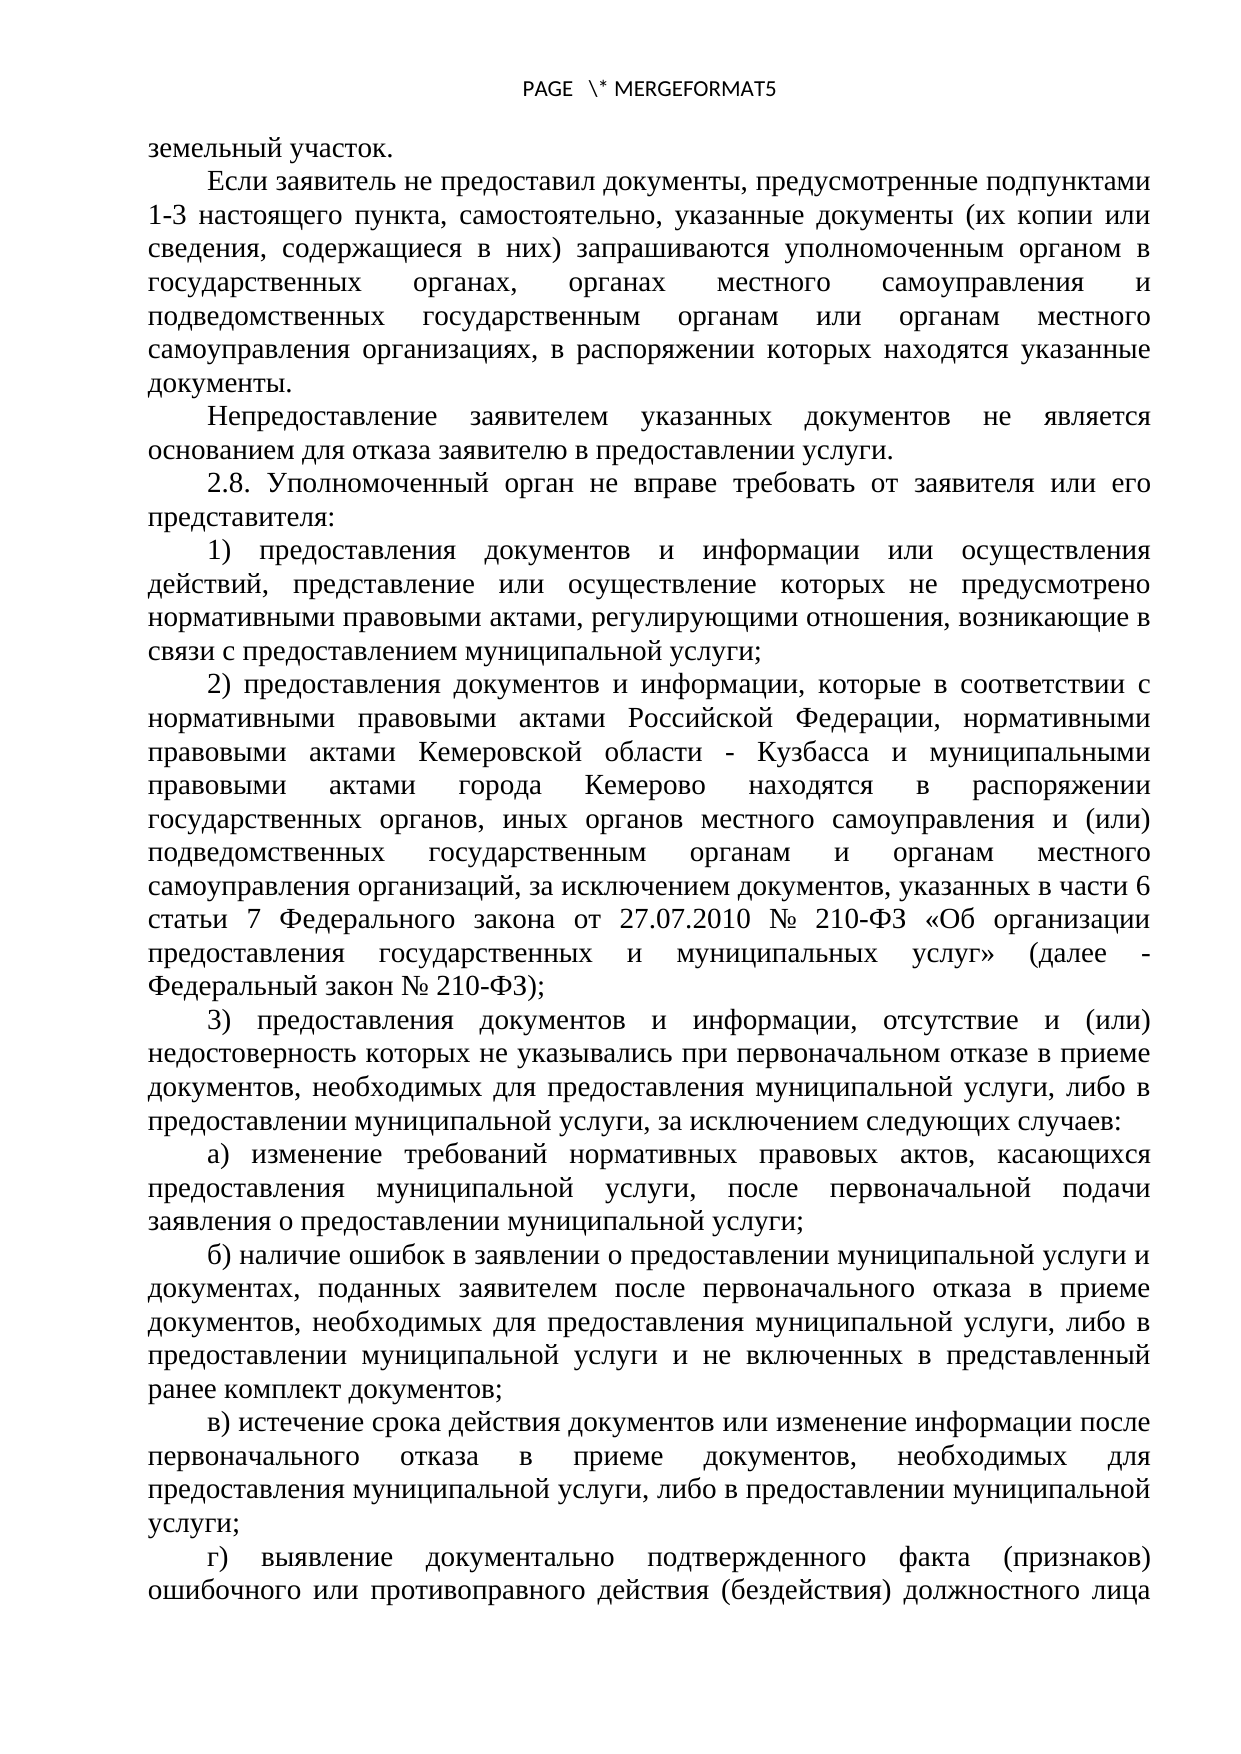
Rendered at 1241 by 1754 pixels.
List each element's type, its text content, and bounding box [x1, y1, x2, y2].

text 1) предоставления документов и информации или осуществления действий, представление или осуществление которых не предусмотрено нормативными правовыми актами, регулирующими отношения, возникающие в связи с предоставлением муниципальной услуги; [148, 532, 1152, 667]
text а) изменение требований нормативных правовых актов, касающихся предоставления муниципальной услуги, после первоначальной подачи заявления о предоставлении муниципальной услуги; [148, 1136, 1152, 1237]
text в) истечение срока действия документов или изменение информации после первоначального отказа в приеме документов, необходимых для предоставления муниципальной услуги, либо в предоставлении муниципальной услуги; [148, 1404, 1152, 1539]
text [148, 130, 1152, 163]
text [148, 1539, 1152, 1606]
text 3) предоставления документов и информации, отсутствие и (или) недостоверность которых не указывались при первоначальном отказе в приеме документов, необходимых для предоставления муниципальной услуги, либо в предоставлении муниципальной услуги, за исключением следующих случаев: [148, 1002, 1152, 1136]
text б) наличие ошибок в заявлении о предоставлении муниципальной услуги и документах, поданных заявителем после первоначального отказа в приеме документов, необходимых для предоставления муниципальной услуги, либо в предоставлении муниципальной услуги и не включенных в представленный ранее комплект документов; [148, 1237, 1152, 1404]
text 2) предоставления документов и информации, которые в соответствии с нормативными правовыми актами Российской Федерации, нормативными правовыми актами Кемеровской области - Кузбасса и муниципальными правовыми актами города Кемерово находятся в распоряжении государственных органов, иных органов местного самоуправления и (или) подведомственных государственным органам и органам местного самоуправления организаций, за исключением документов, указанных в части 6 статьи 7 Федерального закона от 27.07.2010 № 210-ФЗ «Об организации предоставления государственных и муниципальных услуг» (далее - Федеральный закон № 210-ФЗ); [148, 667, 1152, 1002]
text Если заявитель не предоставил документы, предусмотренные подпунктами 1-3 настоящего пункта, самостоятельно, указанные документы (их копии или сведения, содержащиеся в них) запрашиваются уполномоченным органом в государственных органах, органах местного самоуправления и подведомственных государственным органам или органам местного самоуправления организациях, в распоряжении которых находятся указанные документы. [148, 163, 1152, 398]
text Непредоставление заявителем указанных документов не является основанием для отказа заявителю в предоставлении услуги. [148, 398, 1152, 465]
text 2.8. Уполномоченный орган не вправе требовать от заявителя или его представителя: [148, 465, 1152, 532]
